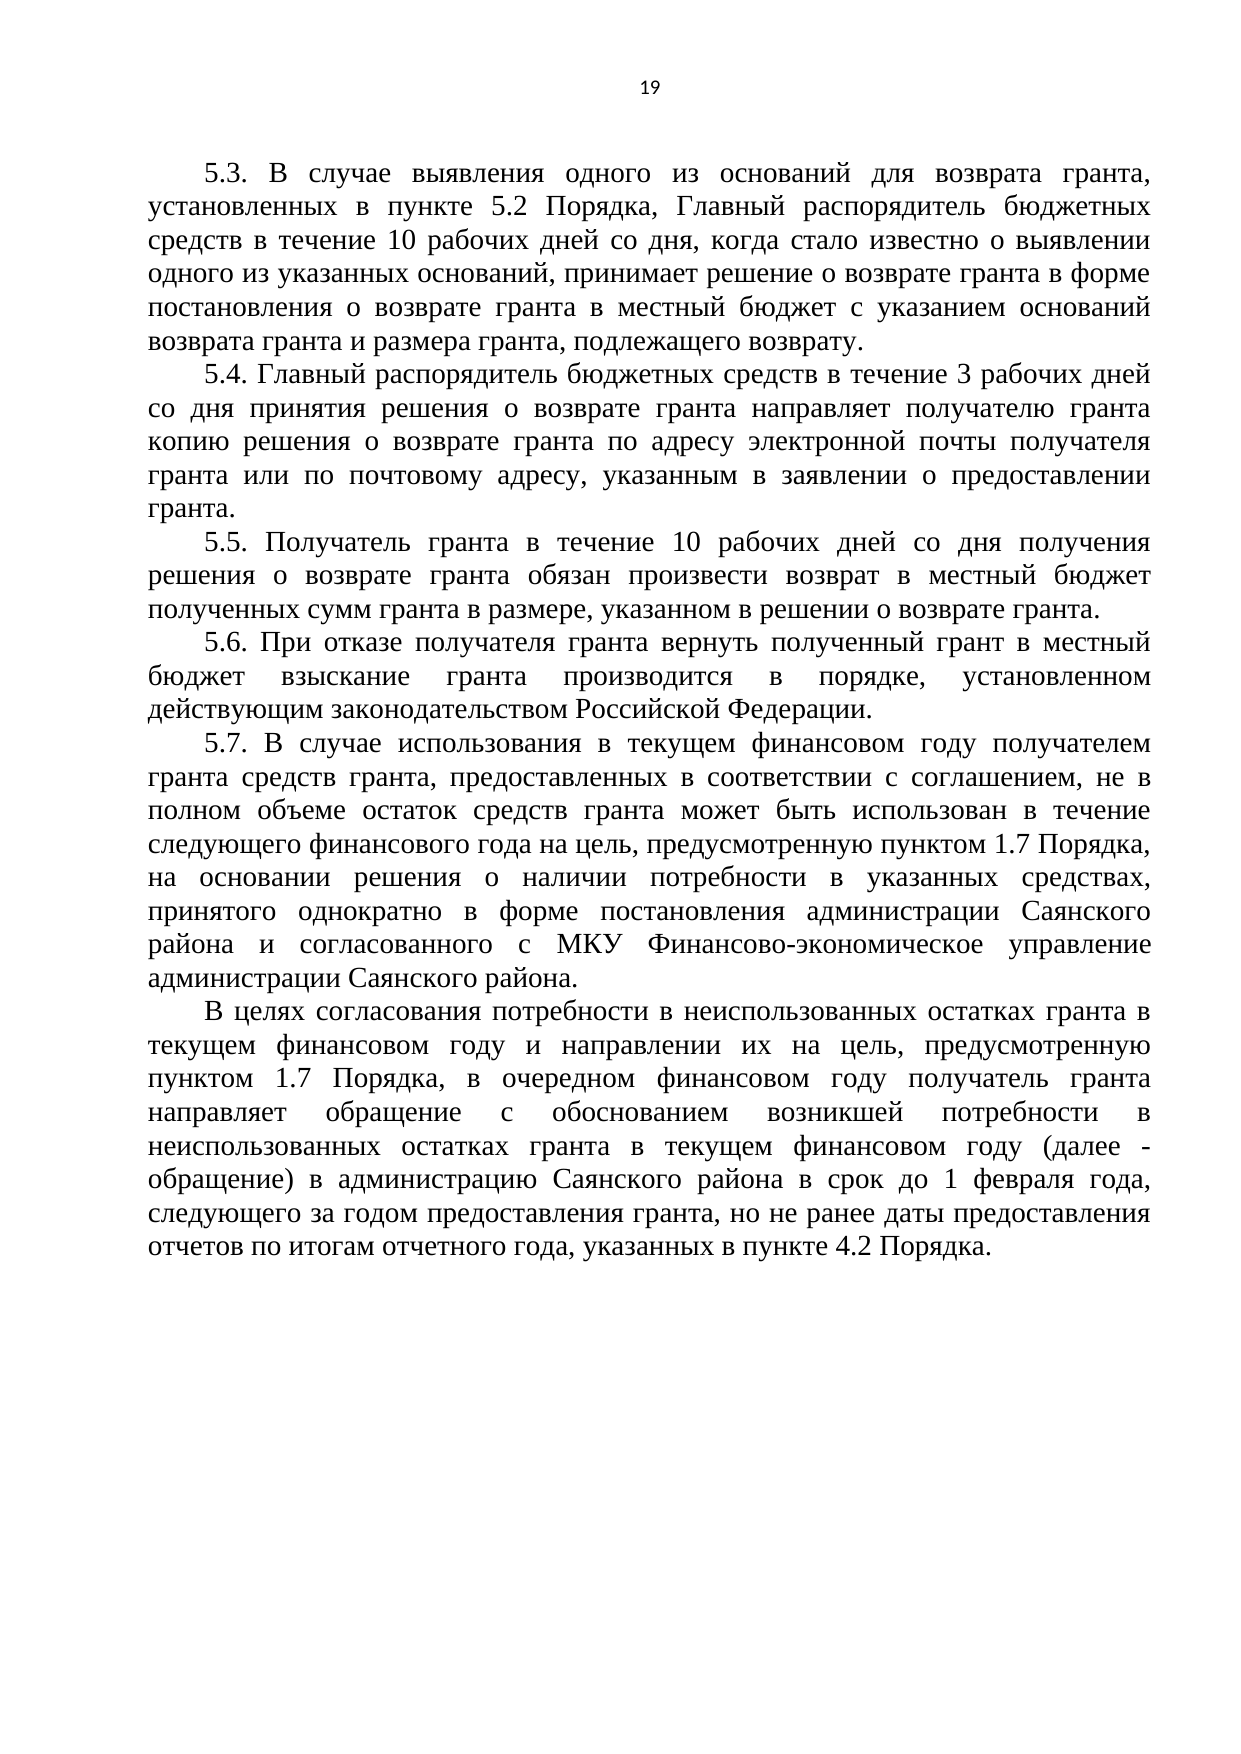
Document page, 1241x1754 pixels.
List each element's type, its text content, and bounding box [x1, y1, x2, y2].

text 5.5. Получатель гранта в течение 10 рабочих дней со дня получения решения о возврате гранта обязан произвести возврат в местный бюджет полученных сумм гранта в размере, указанном в решении о возврате гранта. [148, 524, 1152, 624]
text 5.6. При отказе получателя гранта вернуть полученный грант в местный бюджет взыскание гранта производится в порядке, установленном действующим законодательством Российской Федерации. [148, 624, 1152, 725]
text 5.3. В случае выявления одного из оснований для возврата гранта, установленных в пункте 5.2 Порядка, Главный распорядитель бюджетных средств в течение 10 рабочих дней со дня, когда стало известно о выявлении одного из указанных оснований, принимает решение о возврате гранта в форме постановления о возврате гранта в местный бюджет с указанием оснований возврата гранта и размера гранта, подлежащего возврату. [148, 155, 1152, 356]
text 5.4. Главный распорядитель бюджетных средств в течение 3 рабочих дней со дня принятия решения о возврате гранта направляет получателю гранта копию решения о возврате гранта по адресу электронной почты получателя гранта или по почтовому адресу, указанным в заявлении о предоставлении гранта. [148, 356, 1152, 524]
text 5.7. В случае использования в текущем финансовом году получателем гранта средств гранта, предоставленных в соответствии с соглашением, не в полном объеме остаток средств гранта может быть использован в течение следующего финансового года на цель, предусмотренную пунктом 1.7 Порядка, на основании решения о наличии потребности в указанных средствах, принятого однократно в форме постановления администрации Саянского района и согласованного с МКУ Финансово-экономическое управление администрации Саянского района. [148, 725, 1152, 993]
text В целях согласования потребности в неиспользованных остатках гранта в текущем финансовом году и направлении их на цель, предусмотренную пунктом 1.7 Порядка, в очередном финансовом году получатель гранта направляет обращение с обоснованием возникшей потребности в неиспользованных остатках гранта в текущем финансовом году (далее - обращение) в администрацию Саянского района в срок до 1 февраля года, следующего за годом предоставления гранта, но не ранее даты предоставления отчетов по итогам отчетного года, указанных в пункте 4.2 Порядка. [148, 993, 1152, 1262]
